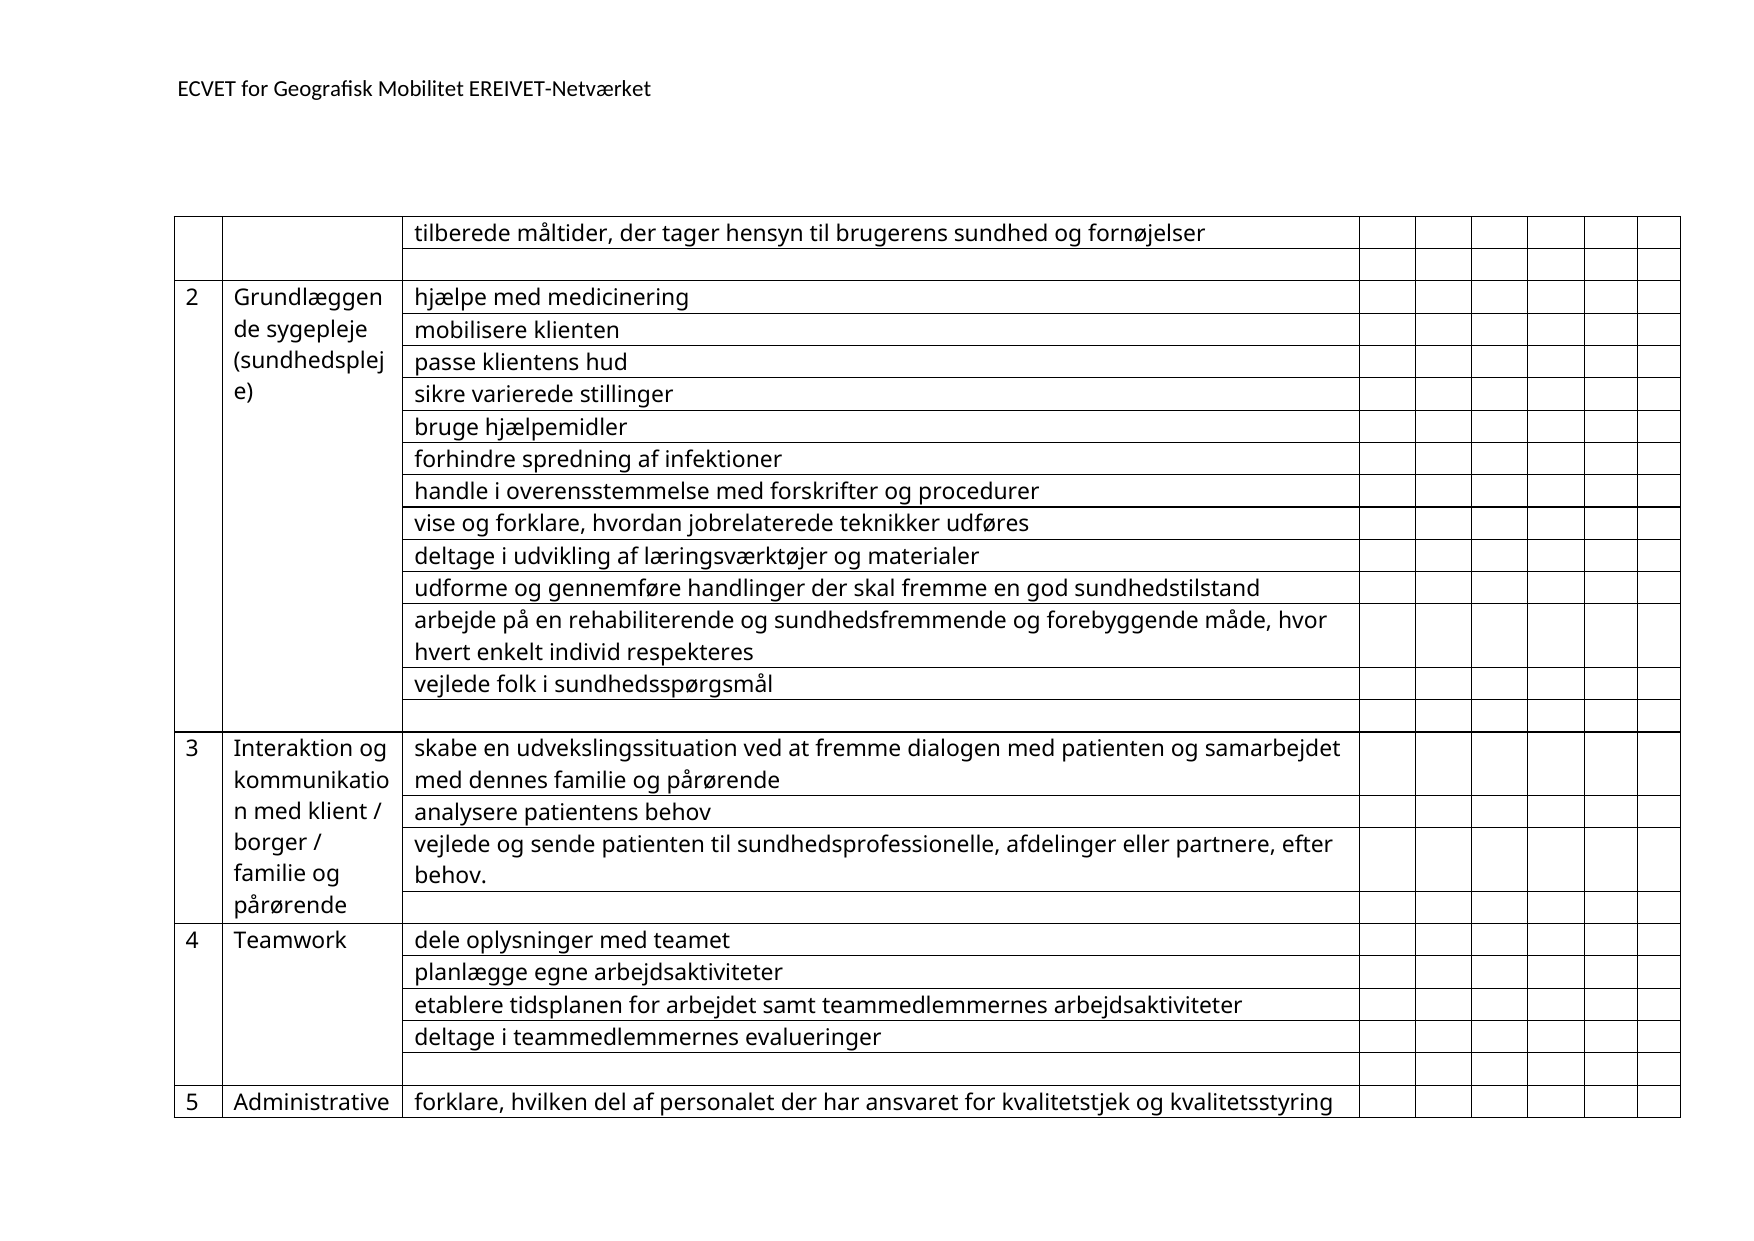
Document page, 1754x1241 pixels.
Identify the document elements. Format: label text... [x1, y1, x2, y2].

table_cell [1416, 828, 1471, 891]
table_cell [1416, 314, 1471, 345]
table_cell [1360, 249, 1415, 280]
table_cell [1528, 1021, 1584, 1052]
table_cell [1416, 443, 1471, 474]
table_cell [1585, 281, 1637, 313]
table_cell [1472, 604, 1527, 667]
table_cell [1585, 249, 1637, 280]
table_cell [1416, 281, 1471, 313]
table_cell [1360, 604, 1415, 667]
table_cell [1416, 1086, 1471, 1117]
table_cell [1638, 217, 1680, 248]
table_cell [1416, 668, 1471, 699]
table_cell [1585, 508, 1637, 539]
table_cell bruge hjælpemidler [403, 411, 1359, 442]
table_cell etablere tidsplanen for arbejdet samt teammedlemmernes arbejdsaktiviteter [403, 989, 1359, 1020]
table_cell skabe en udvekslingssituation ved at fremme dialogen med patienten og samarbejdet med dennes familie og pårørende [403, 733, 1359, 795]
table_cell [1638, 700, 1680, 731]
table_cell [1528, 443, 1584, 474]
table_cell [1585, 1021, 1637, 1052]
table_cell passe klientens hud [403, 346, 1359, 377]
table_cell [1638, 956, 1680, 988]
table_cell [1638, 668, 1680, 699]
table_cell [403, 1053, 1359, 1084]
table_cell [1416, 989, 1471, 1020]
table_cell [1528, 572, 1584, 603]
table_cell [1528, 956, 1584, 988]
table_cell [1528, 378, 1584, 409]
table_cell [1528, 668, 1584, 699]
table_cell Grundlæggende sygepleje (sundhedspleje) [223, 281, 402, 731]
table_cell [1360, 892, 1415, 923]
table_cell [1528, 733, 1584, 795]
table_cell [1360, 796, 1415, 827]
table_cell [1638, 989, 1680, 1020]
table_cell [403, 700, 1359, 731]
table_cell [1638, 572, 1680, 603]
table_cell [1638, 475, 1680, 506]
table_cell handle i overensstemmelse med forskrifter og procedurer [403, 475, 1359, 506]
table_cell [1360, 217, 1415, 248]
table_cell [1360, 989, 1415, 1020]
table_cell [1360, 668, 1415, 699]
table_cell [1472, 217, 1527, 248]
table_cell [1585, 700, 1637, 731]
table_cell [1585, 411, 1637, 442]
table_cell [1528, 281, 1584, 313]
table_cell [1416, 411, 1471, 442]
table_cell [1360, 733, 1415, 795]
table_cell [1585, 924, 1637, 955]
table_cell [1360, 475, 1415, 506]
table_cell [1472, 924, 1527, 955]
table_cell [1472, 475, 1527, 506]
table_cell [1360, 346, 1415, 377]
table_cell [1585, 828, 1637, 891]
table_cell [1585, 892, 1637, 923]
table_cell 5 [175, 1086, 222, 1117]
table_cell [403, 249, 1359, 280]
table_cell [1585, 378, 1637, 409]
table_cell [1472, 892, 1527, 923]
table_cell [1472, 796, 1527, 827]
table_cell [1416, 217, 1471, 248]
table_cell [1585, 540, 1637, 571]
table_cell [1528, 217, 1584, 248]
table_cell udforme og gennemføre handlinger der skal fremme en god sundhedstilstand [403, 572, 1359, 603]
table_cell [1416, 378, 1471, 409]
table_cell sikre varierede stillinger [403, 378, 1359, 409]
table_cell dele oplysninger med teamet [403, 924, 1359, 955]
table_cell Teamwork [223, 924, 402, 1084]
table_cell [1528, 828, 1584, 891]
table_cell [1360, 700, 1415, 731]
table_cell [1472, 540, 1527, 571]
table_cell forhindre spredning af infektioner [403, 443, 1359, 474]
table_cell [1416, 924, 1471, 955]
table_cell [1528, 540, 1584, 571]
table_cell [1528, 989, 1584, 1020]
table_cell [403, 892, 1359, 923]
table_cell 4 [175, 924, 222, 1084]
table_cell [1585, 1086, 1637, 1117]
table_cell [1416, 700, 1471, 731]
table_cell analysere patientens behov [403, 796, 1359, 827]
table_cell [1638, 733, 1680, 795]
table_cell [1472, 314, 1527, 345]
table_cell [1472, 508, 1527, 539]
table_cell [1360, 1021, 1415, 1052]
table_cell [1585, 443, 1637, 474]
table_cell [1416, 475, 1471, 506]
table_cell [1472, 572, 1527, 603]
table_cell [1638, 1086, 1680, 1117]
table_cell Interaktion og kommunikation med klient / borger / familie og pårørende [223, 733, 402, 923]
table_cell [1416, 796, 1471, 827]
table_cell [1472, 1053, 1527, 1084]
table_cell [1638, 378, 1680, 409]
table_cell [1638, 281, 1680, 313]
table_cell [1416, 508, 1471, 539]
table_cell [1472, 346, 1527, 377]
table_cell [1528, 249, 1584, 280]
table_cell [1360, 572, 1415, 603]
table_cell [1472, 443, 1527, 474]
table_cell deltage i teammedlemmernes evalueringer [403, 1021, 1359, 1052]
table_cell 3 [175, 733, 222, 923]
table_cell [1638, 828, 1680, 891]
table_cell [1585, 346, 1637, 377]
table_cell [1638, 508, 1680, 539]
table_cell [1585, 668, 1637, 699]
table_cell [1528, 475, 1584, 506]
table_cell vejlede folk i sundhedsspørgsmål [403, 668, 1359, 699]
table_cell arbejde på en rehabiliterende og sundhedsfremmende og forebyggende måde, hvor hvert enkelt individ respekteres [403, 604, 1359, 667]
table_cell [1472, 1086, 1527, 1117]
table_cell [1638, 540, 1680, 571]
table_cell [1360, 508, 1415, 539]
table_cell [1585, 956, 1637, 988]
table_cell [1585, 475, 1637, 506]
table_cell [1472, 1021, 1527, 1052]
table_cell [1585, 989, 1637, 1020]
table_cell [1528, 604, 1584, 667]
table_cell 2 [175, 281, 222, 731]
table_cell [1638, 443, 1680, 474]
table_cell [1585, 572, 1637, 603]
table_cell [1638, 1021, 1680, 1052]
table_cell [1360, 411, 1415, 442]
table_cell [1416, 1021, 1471, 1052]
table_cell [1638, 1053, 1680, 1084]
table_cell tilberede måltider, der tager hensyn til brugerens sundhed og fornøjelser [403, 217, 1359, 248]
table_cell [1472, 411, 1527, 442]
table_cell [1638, 892, 1680, 923]
table_cell [1472, 378, 1527, 409]
table_cell [1360, 281, 1415, 313]
table_cell [1360, 314, 1415, 345]
table_cell [1528, 314, 1584, 345]
table_cell [1528, 1053, 1584, 1084]
table_cell [1472, 668, 1527, 699]
table_cell [1528, 1086, 1584, 1117]
table_cell [1472, 828, 1527, 891]
table_cell [1528, 924, 1584, 955]
table_cell [1638, 346, 1680, 377]
table_cell [1416, 892, 1471, 923]
table_cell [1472, 733, 1527, 795]
table_cell [1472, 989, 1527, 1020]
table_cell [1360, 540, 1415, 571]
table_cell [1638, 924, 1680, 955]
table_cell [1416, 604, 1471, 667]
table_cell [1585, 733, 1637, 795]
table_cell deltage i udvikling af læringsværktøjer og materialer [403, 540, 1359, 571]
table_cell planlægge egne arbejdsaktiviteter [403, 956, 1359, 988]
table_cell [1360, 828, 1415, 891]
table_cell [1360, 1053, 1415, 1084]
table_cell [1360, 443, 1415, 474]
table_cell [1585, 1053, 1637, 1084]
table_cell [1472, 281, 1527, 313]
table_cell [1528, 411, 1584, 442]
table_cell [1528, 346, 1584, 377]
table_cell [1416, 346, 1471, 377]
table_cell [1528, 508, 1584, 539]
table_cell [1416, 572, 1471, 603]
table_cell [1638, 796, 1680, 827]
table_cell [1528, 796, 1584, 827]
table_cell [1528, 892, 1584, 923]
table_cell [223, 1086, 402, 1117]
table_cell [1638, 249, 1680, 280]
table_cell hjælpe med medicinering [403, 281, 1359, 313]
table_cell [1638, 314, 1680, 345]
table_cell [1416, 249, 1471, 280]
table_cell [1638, 411, 1680, 442]
table_cell [1528, 700, 1584, 731]
table_cell [1360, 956, 1415, 988]
table_cell [1585, 796, 1637, 827]
table_cell vejlede og sende patienten til sundhedsprofessionelle, afdelinger eller partnere, efter behov. [403, 828, 1359, 891]
table_cell [1416, 733, 1471, 795]
table_cell [1585, 217, 1637, 248]
table_cell [1638, 604, 1680, 667]
table_cell [1416, 540, 1471, 571]
table_cell [1585, 314, 1637, 345]
table_cell forklare, hvilken del af personalet der har ansvaret for kvalitetstjek og kvalitetsstyring [403, 1086, 1359, 1117]
table_cell [1472, 249, 1527, 280]
table_cell [1416, 956, 1471, 988]
table_cell [1585, 604, 1637, 667]
table_cell [1360, 378, 1415, 409]
table_cell vise og forklare, hvordan jobrelaterede teknikker udføres [403, 508, 1359, 539]
table_cell [1472, 956, 1527, 988]
table_cell [1416, 1053, 1471, 1084]
table_cell [1360, 1086, 1415, 1117]
table_cell [1472, 700, 1527, 731]
table_cell mobilisere klienten [403, 314, 1359, 345]
table_cell [1360, 924, 1415, 955]
